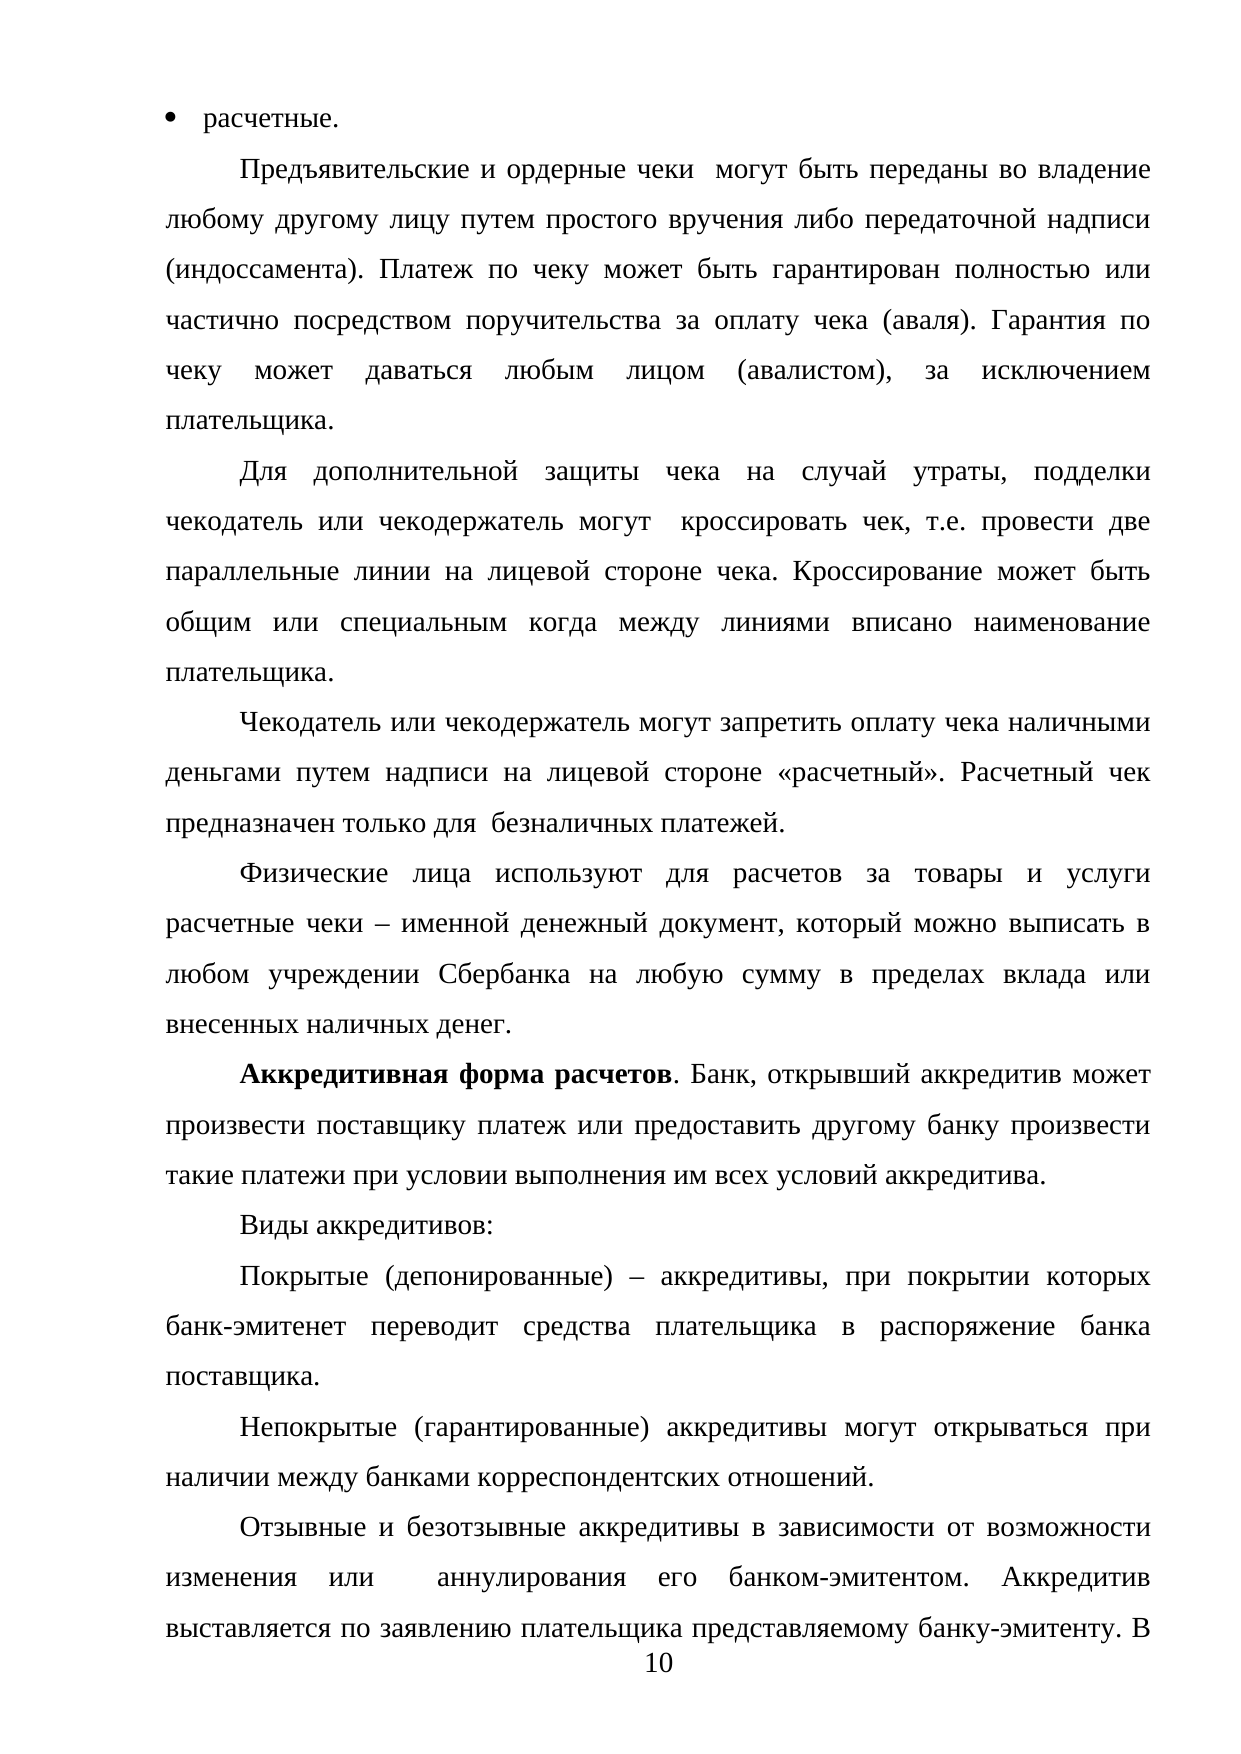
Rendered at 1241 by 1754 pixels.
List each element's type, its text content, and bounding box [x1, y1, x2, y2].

text Аккредитивная форма расчетов. Банк, открывший аккредитив может произвести поставщику платеж или предоставить другому банку произвести такие платежи при условии выполнения им всех условий аккредитива. [165, 1056, 1152, 1191]
text Покрытые (депонированные) – аккредитивы, при покрытии которых банк-эмитенет переводит средства плательщика в распоряжение банка поставщика. [165, 1258, 1152, 1392]
list расчетные. [165, 100, 1152, 134]
text Физические лица используют для расчетов за товары и услуги расчетные чеки – именной денежный документ, который можно выписать в любом учреждении Сбербанка на любую сумму в пределах вклада или внесенных наличных денег. [165, 855, 1152, 1040]
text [165, 1509, 1152, 1643]
text Чекодатель или чекодержатель могут запретить оплату чека наличными деньгами путем надписи на лицевой стороне «расчетный». Расчетный чек предназначен только для безналичных платежей. [165, 704, 1152, 838]
text Для дополнительной защиты чека на случай утраты, подделки чекодатель или чекодержатель могут кроссировать чек, т.е. провести две параллельные линии на лицевой стороне чека. Кроссирование может быть общим или специальным когда между линиями вписано наименование плательщика. [165, 453, 1152, 687]
text Виды аккредитивов: [165, 1207, 1152, 1241]
text Предъявительские и ордерные чеки могут быть переданы во владение любому другому лицу путем простого вручения либо передаточной надписи (индоссамента). Платеж по чеку может быть гарантирован полностью или частично посредством поручительства за оплату чека (аваля). Гарантия по чеку может даваться любым лицом (авалистом), за исключением плательщика. [165, 151, 1152, 436]
text Непокрытые (гарантированные) аккредитивы могут открываться при наличии между банками корреспондентских отношений. [165, 1409, 1152, 1492]
